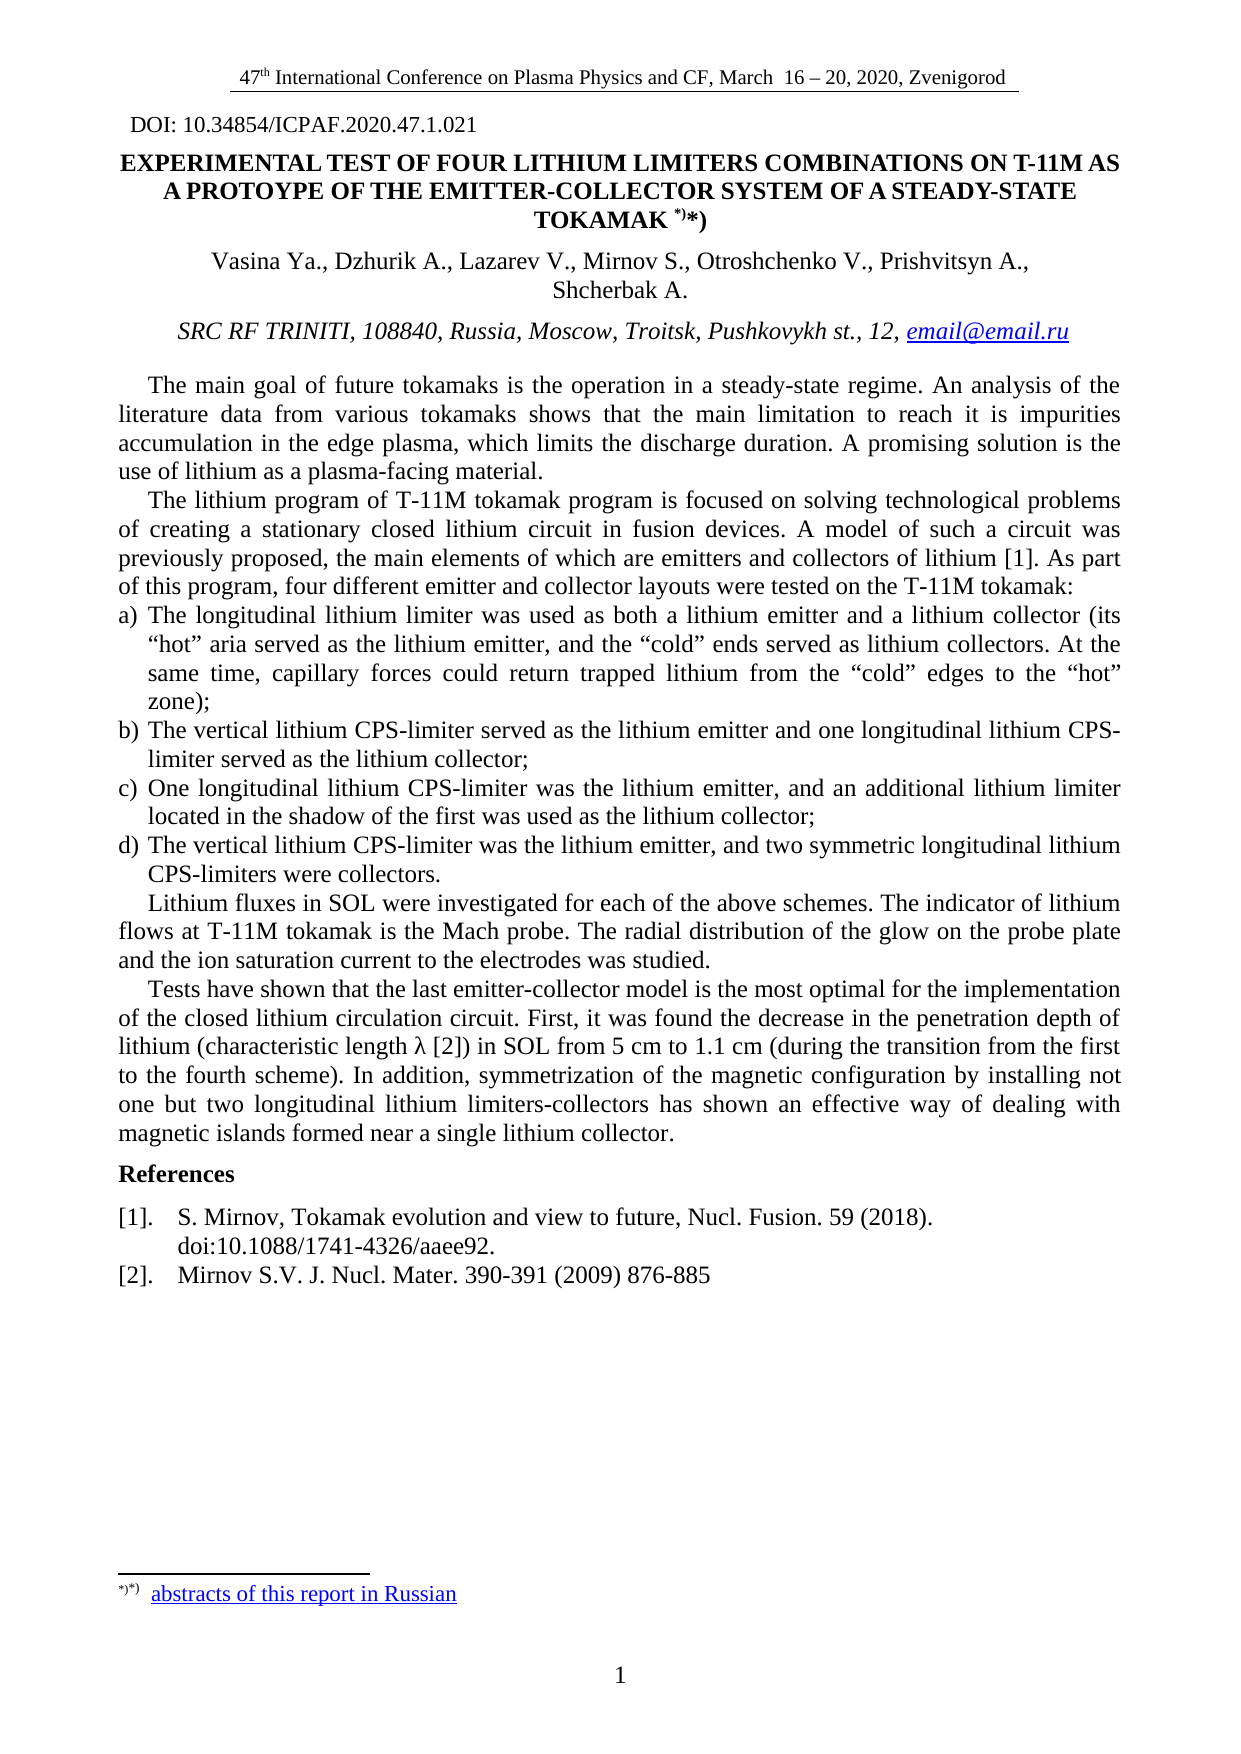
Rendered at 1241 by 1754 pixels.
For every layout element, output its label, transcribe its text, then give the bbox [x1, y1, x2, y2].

list The vertical lithium CPS-limiter served as the lithium emitter and one longitudinal lithium CPS-limiter served as the lithium collector; [118, 715, 1122, 773]
title References [118, 1159, 1122, 1188]
text Vasina Ya., Dzhurik A., Lazarev V., Mirnov S., Otroshchenko V., Prishvitsyn A., Shcherbak A. [159, 246, 1081, 304]
text S. Mirnov, Tokamak evolution and view to future, Nucl. Fusion. 59 (2018). doi:10.1088/1741-4326/aaee92. [118, 1202, 1122, 1260]
text Tests have shown that the last emitter-collector model is the most optimal for the implementation of the closed lithium circulation circuit. First, it was found the decrease in the penetration depth of lithium (characteristic length λ [2]) in SOL from 5 cm to 1.1 cm (during the transition from the first to the fourth scheme). In addition, symmetrization of the magnetic configuration by installing not one but two longitudinal lithium limiters-collectors has shown an effective way of dealing with magnetic islands formed near a single lithium collector. [118, 974, 1122, 1146]
list The vertical lithium CPS-limiter was the lithium emitter, and two symmetric longitudinal lithium CPS-limiters were collectors. [118, 830, 1122, 888]
list The longitudinal lithium limiter was used as both a lithium emitter and a lithium collector (its “hot” aria served as the lithium emitter, and the “cold” ends served as lithium collectors. At the same time, capillary forces could return trapped lithium from the “cold” edges to the “hot” zone); [118, 600, 1122, 715]
text Lithium fluxes in SOL were investigated for each of the above schemes. The indicator of lithium flows at T-11M tokamak is the Mach probe. The radial distribution of the glow on the probe plate and the ion saturation current to the electrodes was studied. [118, 888, 1122, 974]
text The lithium program of T-11M tokamak program is focused on solving technological problems of creating a stationary closed lithium circuit in fusion devices. A model of such a circuit was previously proposed, the main elements of which are emitters and collectors of lithium [1]. As part of this program, four different emitter and collector layouts were tested on the T-11M tokamak: [118, 485, 1122, 600]
title EXPERIMENTAL TEST OF FOUR LITHIUM LIMITERS COMBINATIONS ON T-11M as a protoype of the emitter-collector SYSTEM OF a steady-state tokamak *) [118, 148, 1122, 234]
text SRC RF TRINITI, 108840, Russia, Moscow, Troitsk, Pushkovykh st., 12, email@email.ru [177, 316, 1122, 345]
text The main goal of future tokamaks is the operation in a steady-state regime. An analysis of the literature data from various tokamaks shows that the main limitation to reach it is impurities accumulation in the edge plasma, which limits the discharge duration. A promising solution is the use of lithium as a plasma-facing material. [118, 370, 1122, 485]
text Mirnov S.V. J. Nucl. Mater. 390-391 (2009) 876-885 [118, 1260, 1122, 1288]
list One longitudinal lithium CPS-limiter was the lithium emitter, and an additional lithium limiter located in the shadow of the first was used as the lithium collector; [118, 773, 1122, 830]
